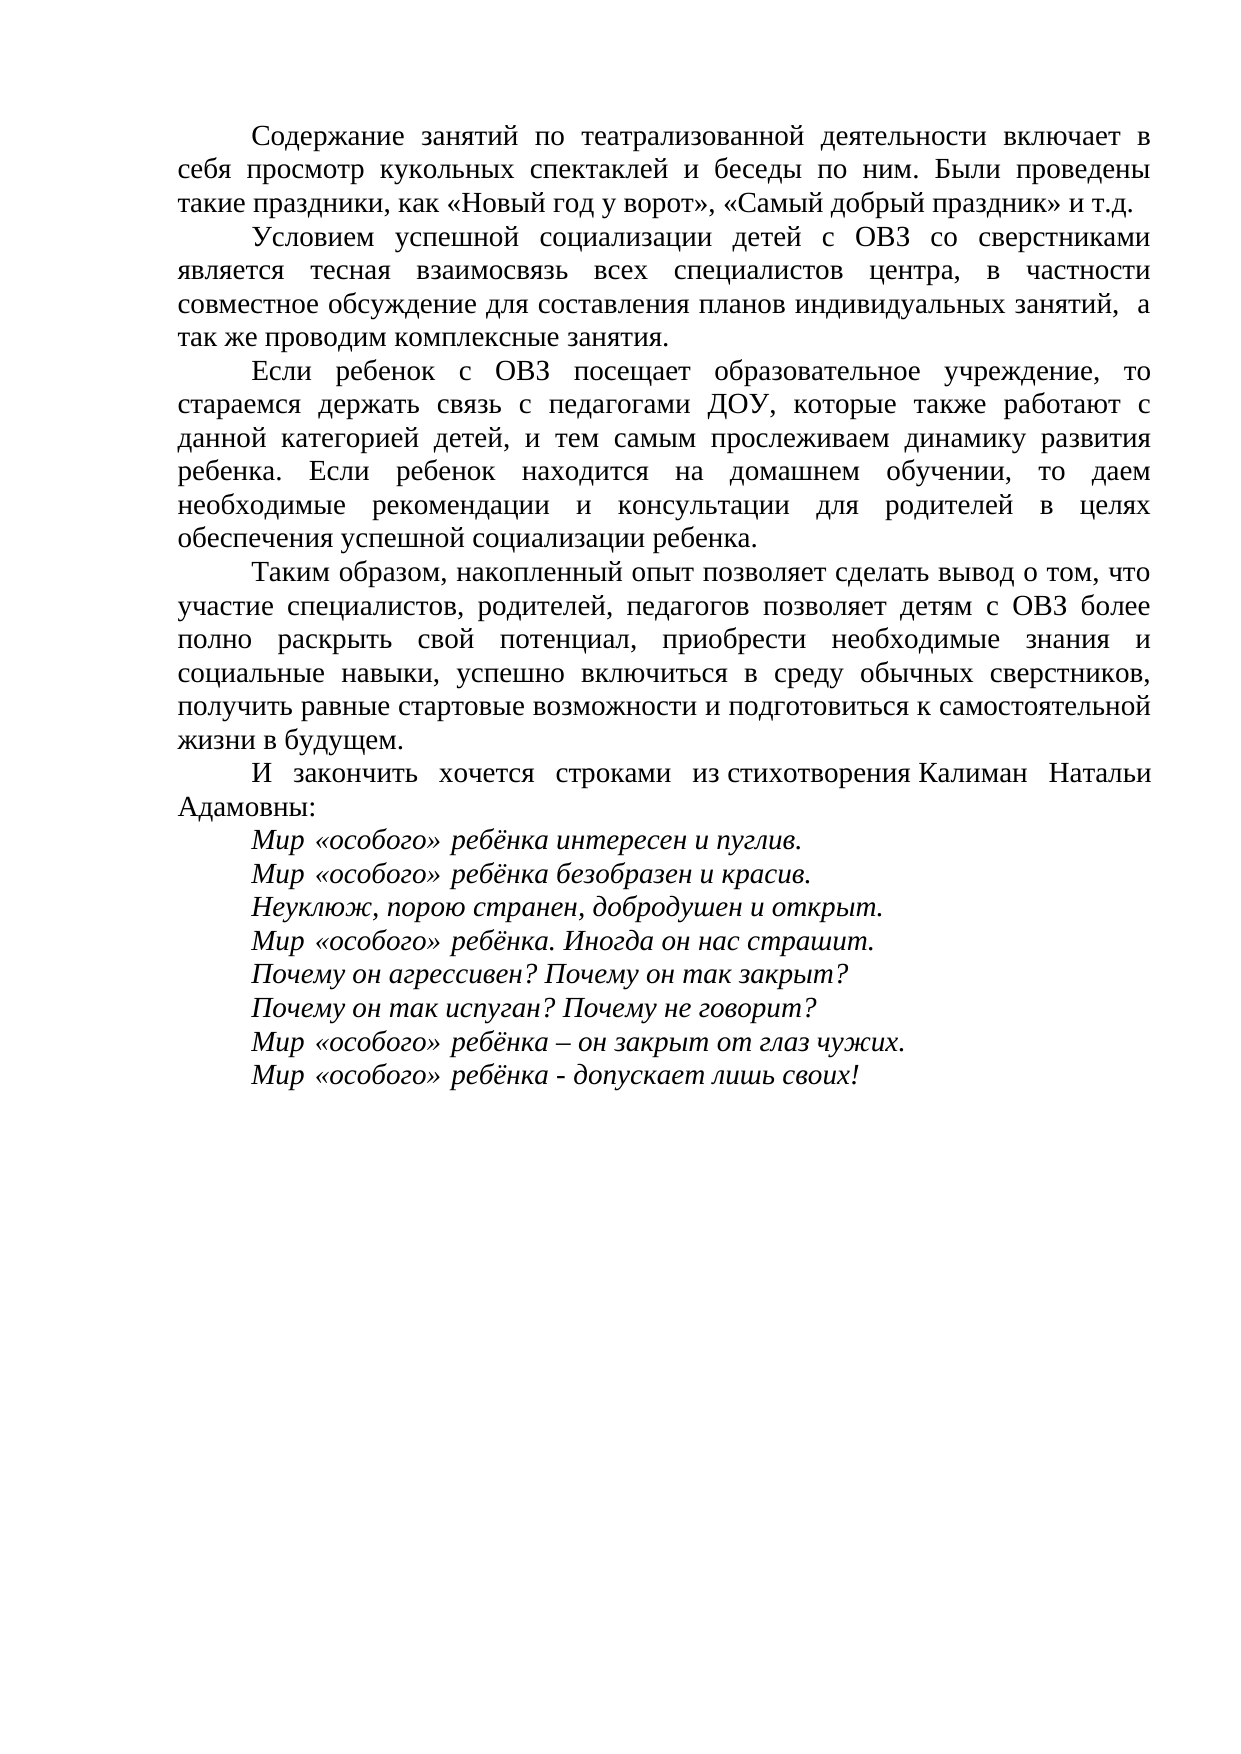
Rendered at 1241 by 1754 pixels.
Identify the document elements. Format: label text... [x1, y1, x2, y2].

text Мир «особого» ребёнка интересен и пуглив. [177, 822, 1152, 856]
text Мир «особого» ребёнка – он закрыт от глаз чужих. [177, 1024, 1152, 1057]
text Неуклюж, порою странен, добродушен и открыт. [177, 889, 1152, 923]
text Таким образом, накопленный опыт позволяет сделать вывод о том, что участие специалистов, родителей, педагогов позволяет детям с ОВЗ более полно раскрыть свой потенциал, приобрести необходимые знания и социальные навыки, успешно включиться в среду обычных сверстников, получить равные стартовые возможности и подготовиться к самостоятельной жизни в будущем. [177, 554, 1152, 755]
text Мир «особого» ребёнка безобразен и красив. [177, 856, 1152, 889]
text Мир «особого» ребёнка - допускает лишь своих! [177, 1057, 1152, 1091]
text Условием успешной социализации детей с ОВЗ со сверстниками является тесная взаимосвязь всех специалистов центра, в частности совместное обсуждение для составления планов индивидуальных занятий, а так же проводим комплексные занятия. [177, 219, 1152, 353]
text Если ребенок с ОВЗ посещает образовательное учреждение, то стараемся держать связь с педагогами ДОУ, которые также работают с данной категорией детей, и тем самым прослеживаем динамику развития ребенка. Если ребенок находится на домашнем обучении, то даем необходимые рекомендации и консультации для родителей в целях обеспечения успешной социализации ребенка. [177, 353, 1152, 554]
text И закончить хочется строками из стихотворения Калиман Натальи Адамовны: [177, 755, 1152, 822]
text Содержание занятий по театрализованной деятельности включает в себя просмотр кукольных спектаклей и беседы по ним. Были проведены такие праздники, как «Новый год у ворот», «Самый добрый праздник» и т.д. [177, 118, 1152, 219]
text Мир «особого» ребёнка. Иногда он нас страшит. [177, 923, 1152, 957]
text Почему он агрессивен? Почему он так закрыт? [177, 957, 1152, 990]
text Почему он так испуган? Почему не говорит? [177, 990, 1152, 1024]
